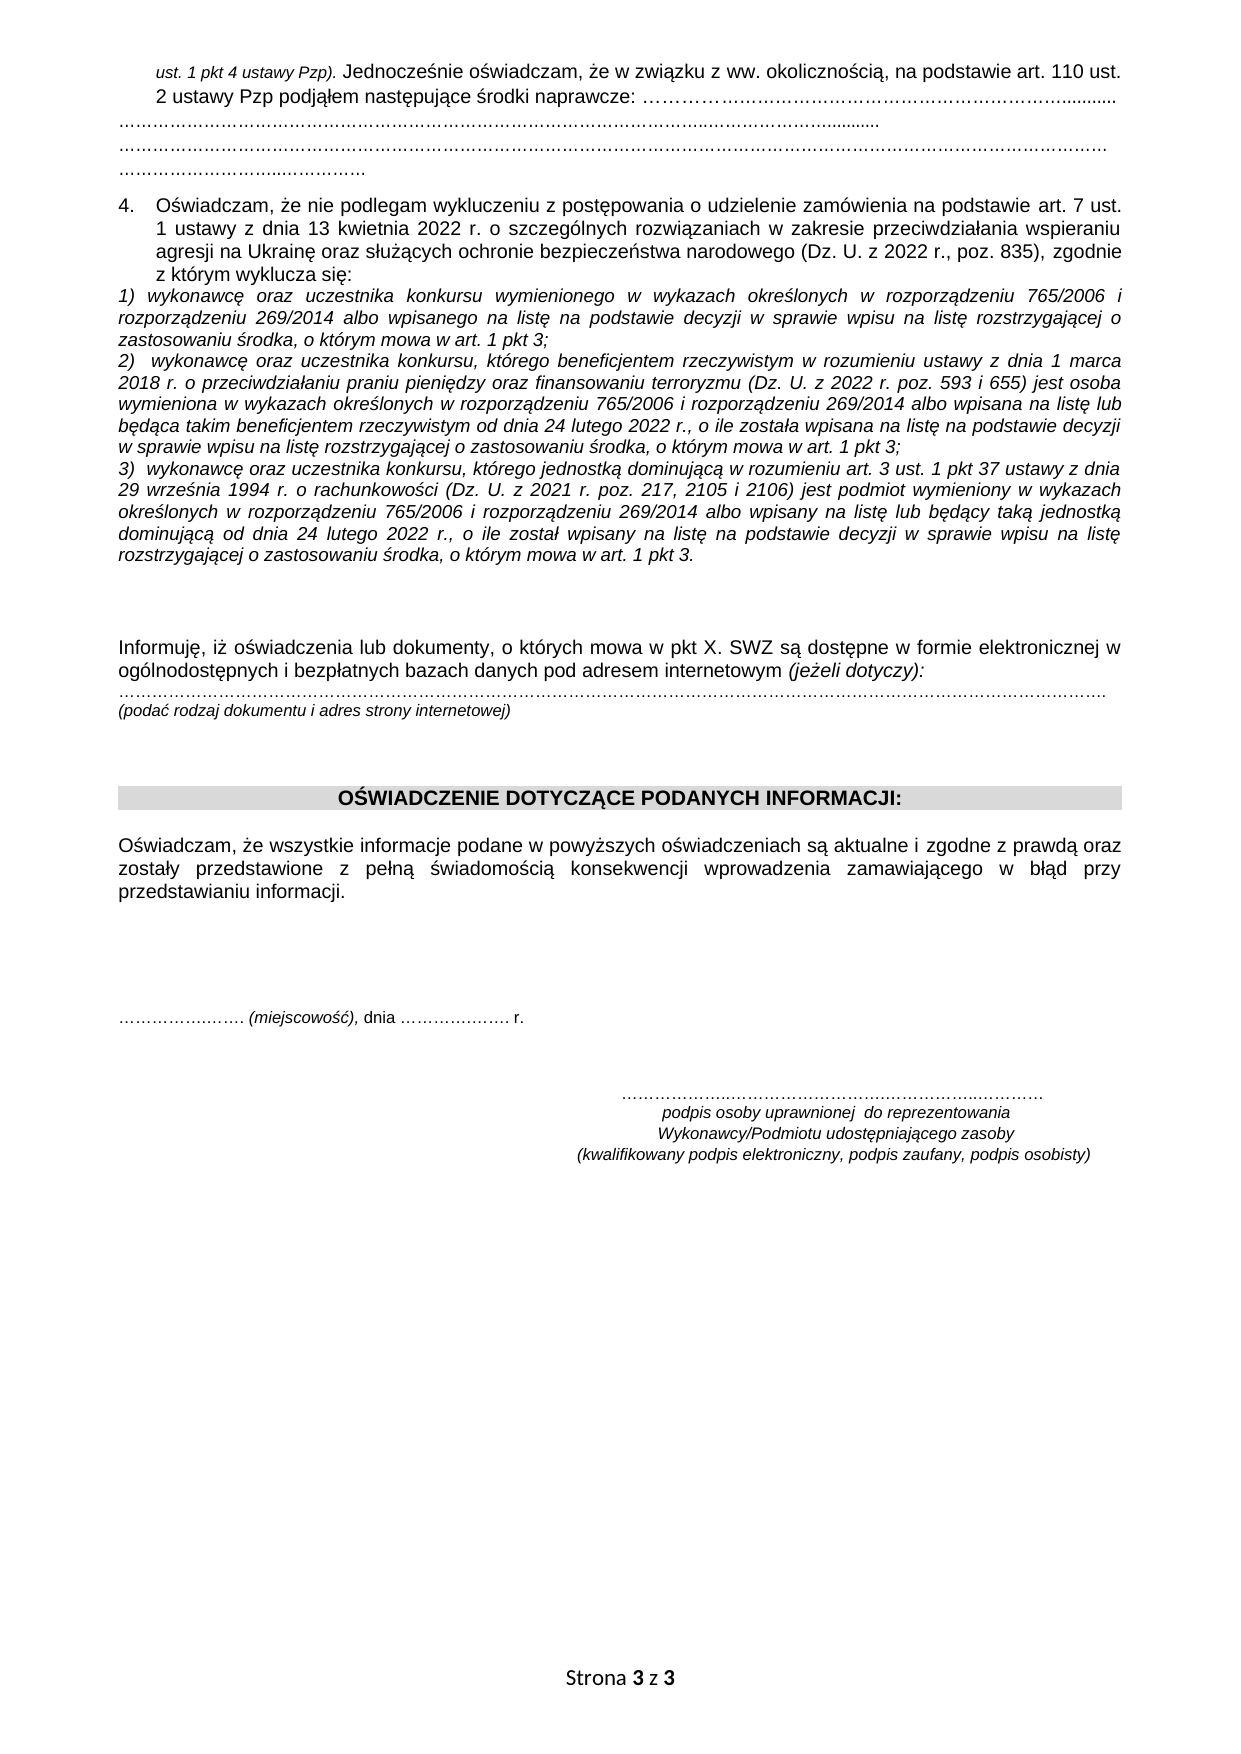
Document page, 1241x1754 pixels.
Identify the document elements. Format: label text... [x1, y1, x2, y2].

text OŚWIADCZENIE DOTYCZĄCE PODANYCH INFORMACJI: [118, 786, 1122, 810]
text (kwalifikowany podpis elektroniczny, podpis zaufany, podpis osobisty) [118, 1144, 1122, 1164]
text Informuję, iż oświadczenia lub dokumenty, o których mowa w pkt X. SWZ są dostępne w formie elektronicznej w ogólnodostępnych i bezpłatnych bazach danych pod adresem internetowym (jeżeli dotyczy): [118, 636, 1122, 682]
text ……………………………………………………………………………………………………………………………………………………………. (podać rodzaj dokumentu i adres strony internetowej) [118, 682, 1122, 720]
text 1) wykonawcę oraz uczestnika konkursu wymienionego w wykazach określonych w rozporządzeniu 765/2006 i rozporządzeniu 269/2014 albo wpisanego na listę na podstawie decyzji w sprawie wpisu na listę rozstrzygającej o zastosowaniu środka, o którym mowa w art. 1 pkt 3; [118, 285, 1122, 350]
text 2) wykonawcę oraz uczestnika konkursu, którego beneficjentem rzeczywistym w rozumieniu ustawy z dnia 1 marca 2018 r. o przeciwdziałaniu praniu pieniędzy oraz finansowaniu terroryzmu (Dz. U. z 2022 r. poz. 593 i 655) jest osoba wymieniona w wykazach określonych w rozporządzeniu 765/2006 i rozporządzeniu 269/2014 albo wpisana na listę lub będąca takim beneficjentem rzeczywistym od dnia 24 lutego 2022 r., o ile została wpisana na listę na podstawie decyzji w sprawie wpisu na listę rozstrzygającej o zastosowaniu środka, o którym mowa w art. 1 pkt 3; [118, 350, 1122, 458]
text Wykonawcy/Podmiotu udostępniającego zasoby [634, 1124, 1122, 1143]
list Oświadczam, że nie podlegam wykluczeniu z postępowania o udzielenie zamówienia na podstawie art. 7 ust. 1 ustawy z dnia 13 kwietnia 2022 r. o szczególnych rozwiązaniach w zakresie przeciwdziałania wspieraniu agresji na Ukrainę oraz służących ochronie bezpieczeństwa narodowego (Dz. U. z 2022 r., poz. 835), zgodnie z którym wyklucza się: [118, 194, 1122, 285]
text Oświadczam, że wszystkie informacje podane w powyższych oświadczeniach są aktualne i zgodne z prawdą oraz zostały przedstawione z pełną świadomością konsekwencji wprowadzenia zamawiającego w błąd przy przedstawianiu informacji. [118, 834, 1122, 902]
text podpis osoby uprawnionej do reprezentowania [634, 1103, 1122, 1122]
text …………………………………………………………………………………………..…………………...........…………………………………………………………………………………………………………………………………………………………………………………..…………… [118, 108, 1122, 180]
text 3) wykonawcę oraz uczestnika konkursu, którego jednostką dominującą w rozumieniu art. 3 ust. 1 pkt 37 ustawy z dnia 29 września 1994 r. o rachunkowości (Dz. U. z 2021 r. poz. 217, 2105 i 2106) jest podmiot wymieniony w wykazach określonych w rozporządzeniu 765/2006 i rozporządzeniu 269/2014 albo wpisany na listę lub będący taką jednostką dominującą od dnia 24 lutego 2022 r., o ile został wpisany na listę na podstawie decyzji w sprawie wpisu na listę rozstrzygającej o zastosowaniu środka, o którym mowa w art. 1 pkt 3. [118, 458, 1122, 566]
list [118, 59, 1122, 108]
text ………………..……………………….……………..………… [118, 1084, 1122, 1103]
text …………….……. (miejscowość), dnia ………….……. r. [118, 1008, 1122, 1027]
